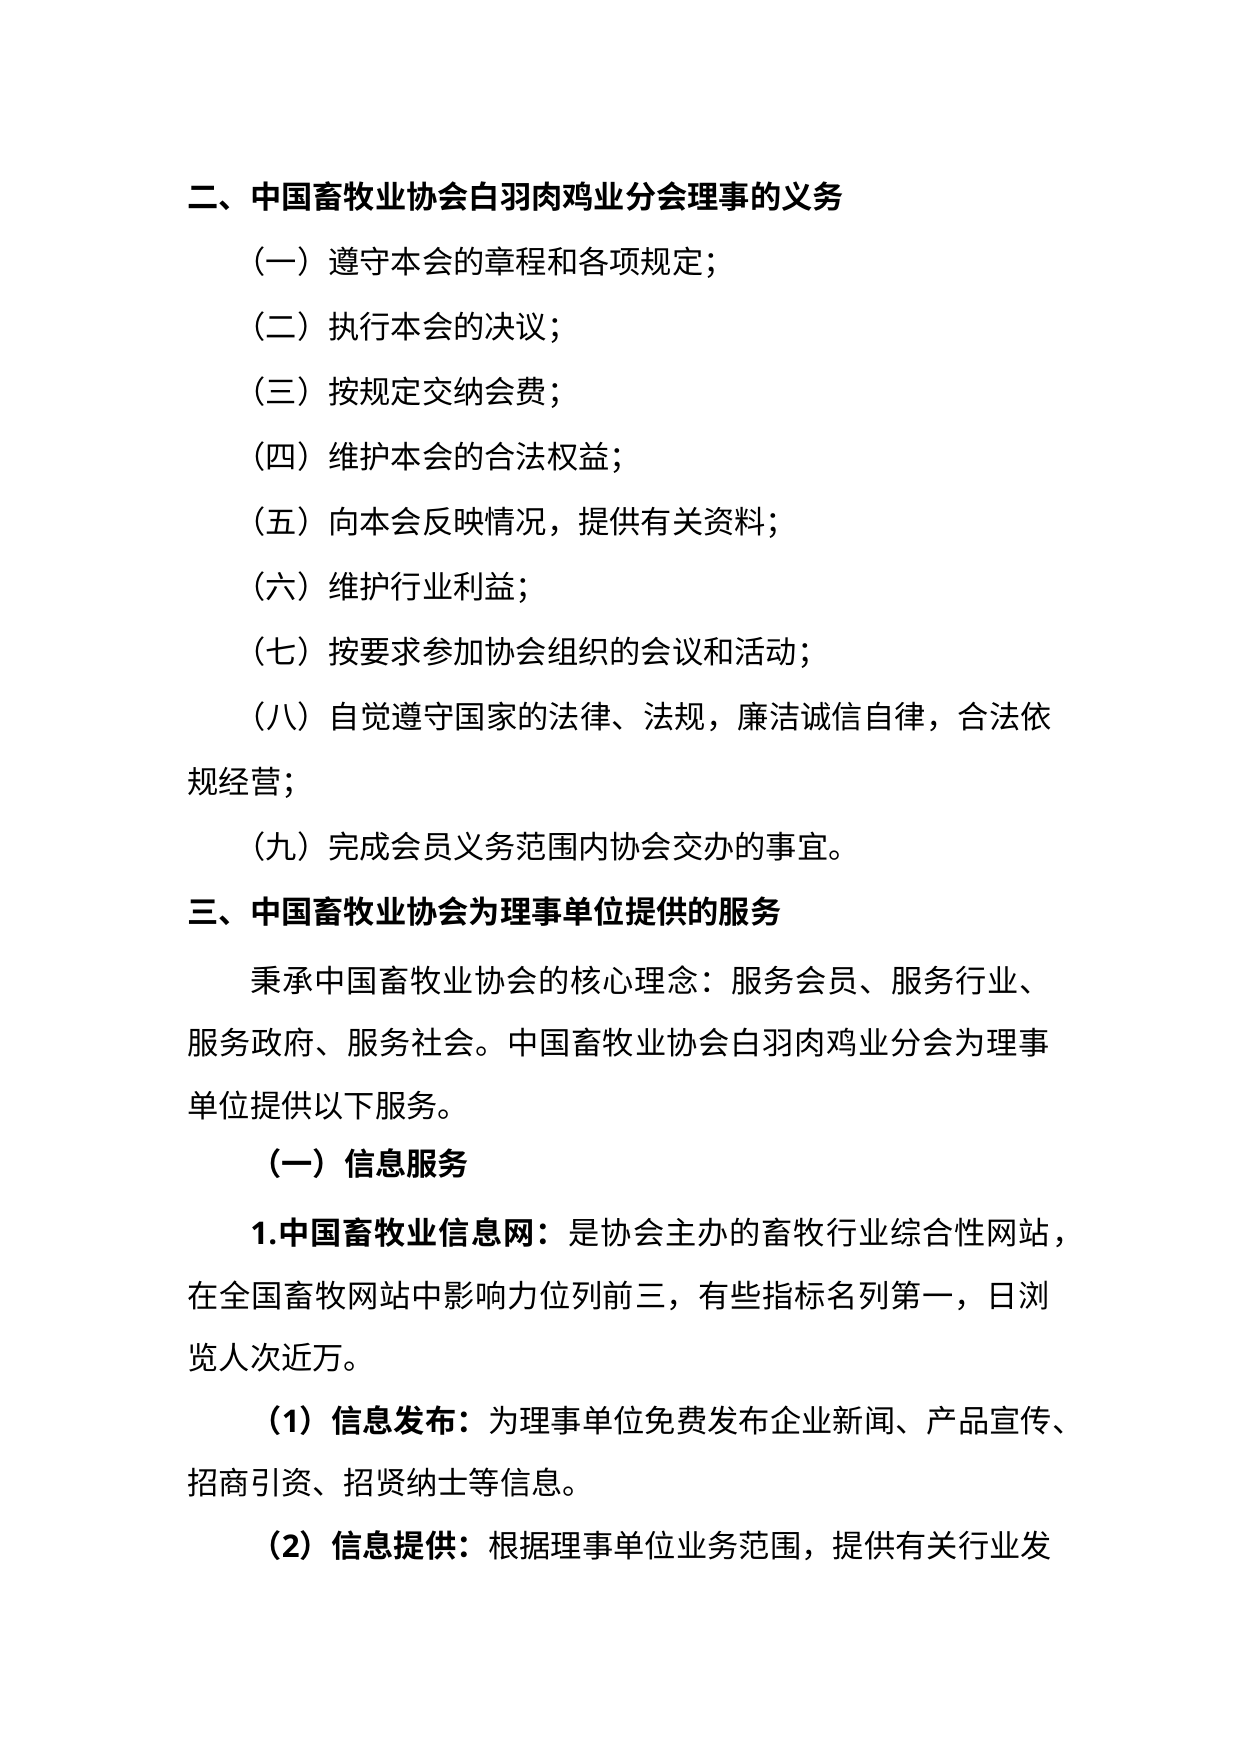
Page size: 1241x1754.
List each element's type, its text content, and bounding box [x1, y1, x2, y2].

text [187, 1507, 1053, 1569]
text （二）执行本会的决议； [187, 292, 1053, 357]
text 1.中国畜牧业信息网：是协会主办的畜牧行业综合性网站，在全国畜牧网站中影响力位列前三，有些指标名列第一，日浏览人次近万。 [187, 1194, 1053, 1382]
text （八）自觉遵守国家的法律、法规，廉洁诚信自律，合法依规经营； [187, 682, 1053, 812]
text （三）按规定交纳会费； [187, 357, 1053, 422]
text （四）维护本会的合法权益； [187, 422, 1053, 487]
text （一）信息服务 [187, 1129, 1053, 1194]
text （五）向本会反映情况，提供有关资料； [187, 487, 1053, 552]
text 二、中国畜牧业协会白羽肉鸡业分会理事的义务 [187, 162, 1053, 227]
text （六）维护行业利益； [187, 552, 1053, 617]
text （一）遵守本会的章程和各项规定； [187, 227, 1053, 292]
text （1）信息发布：为理事单位免费发布企业新闻、产品宣传、招商引资、招贤纳士等信息。 [187, 1382, 1053, 1507]
text （九）完成会员义务范围内协会交办的事宜。 [187, 812, 1053, 877]
text 秉承中国畜牧业协会的核心理念：服务会员、服务行业、服务政府、服务社会。中国畜牧业协会白羽肉鸡业分会为理事单位提供以下服务。 [187, 942, 1053, 1129]
text 三、中国畜牧业协会为理事单位提供的服务 [187, 877, 1053, 942]
text （七）按要求参加协会组织的会议和活动； [187, 617, 1053, 682]
